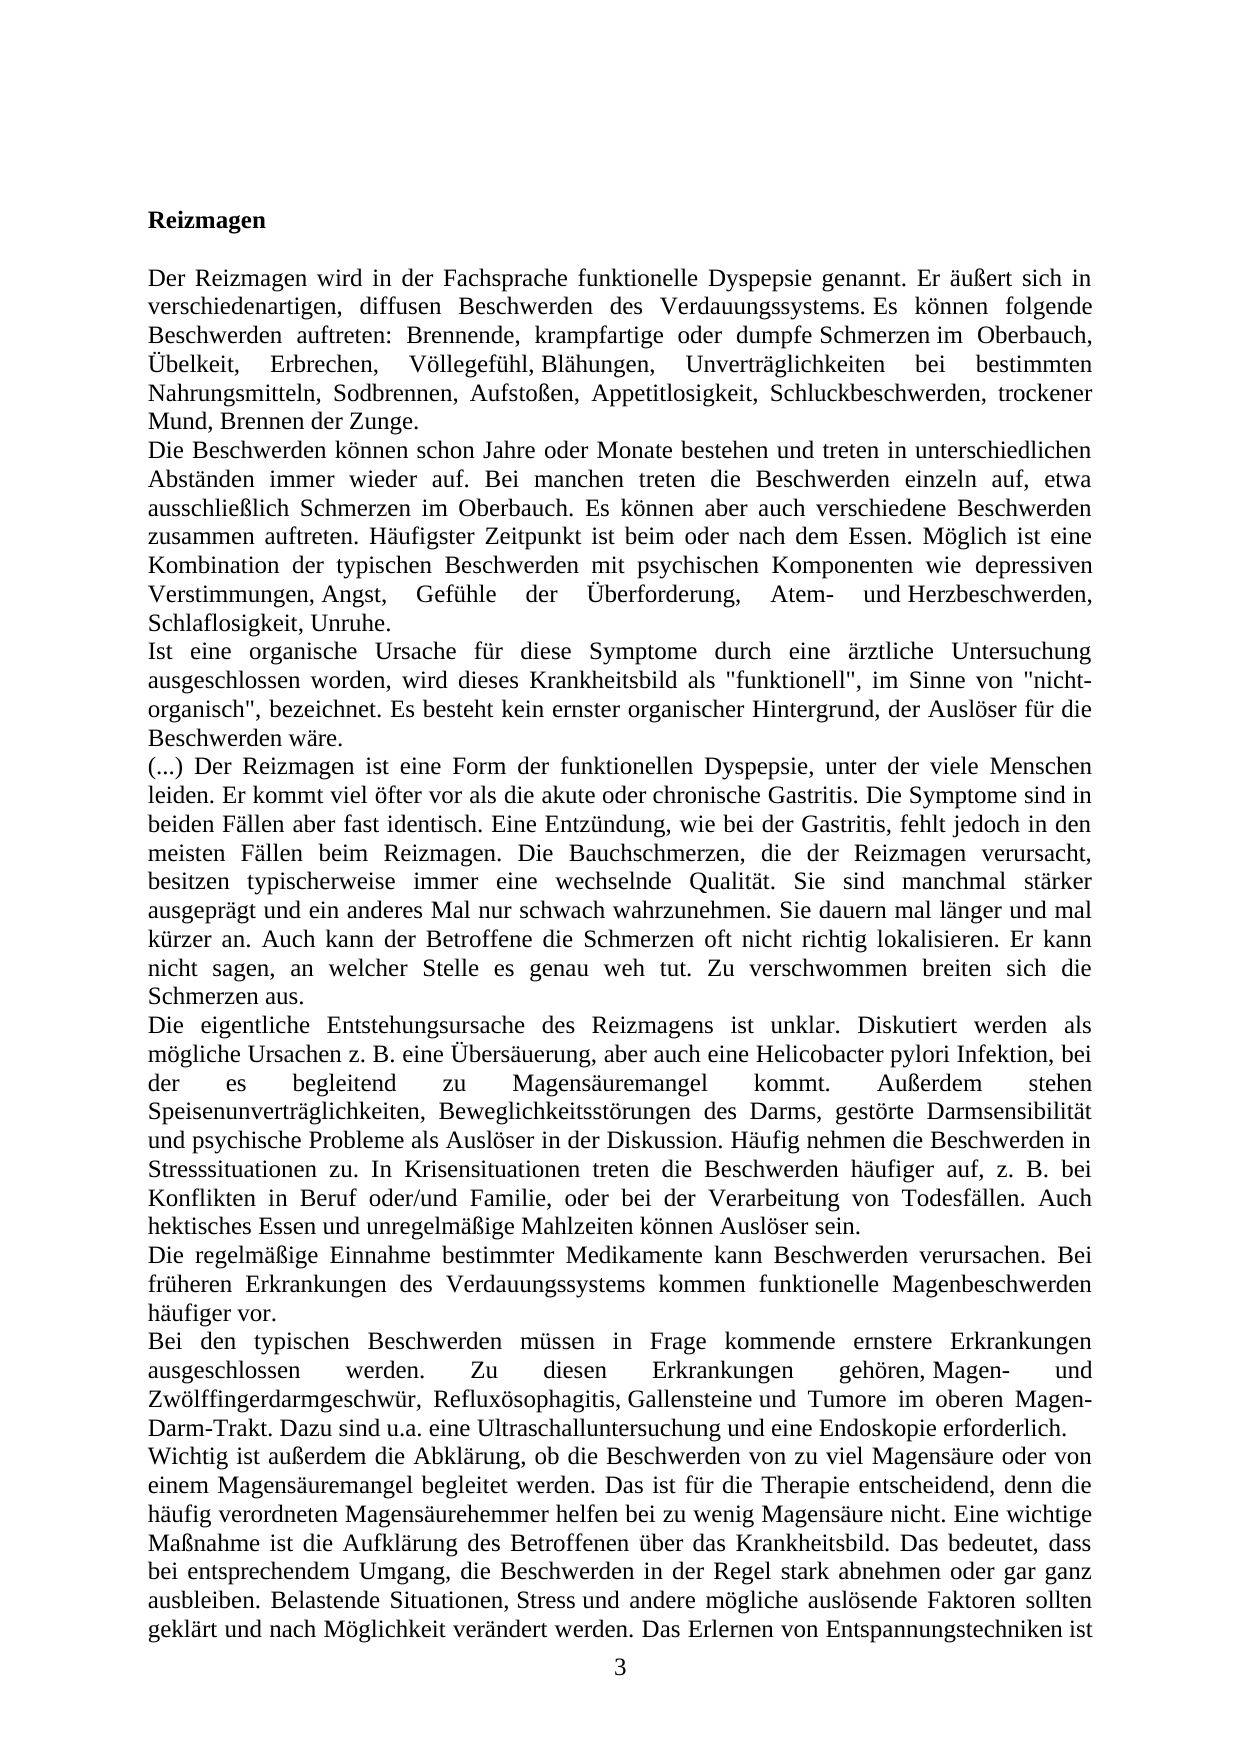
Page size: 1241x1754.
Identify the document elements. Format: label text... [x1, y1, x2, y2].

text Bei den typischen Beschwerden müssen in Frage kommende ernstere Erkrankungen ausgeschlossen werden. Zu diesen Erkrankungen gehören, Magen- und Zwölffingerdarmgeschwür, Refluxösophagitis, Gallensteine und Tumore im oberen Magen-Darm-Trakt. Dazu sind u.a. eine Ultraschalluntersuchung und eine Endoskopie erforderlich. [148, 1326, 1093, 1441]
text (...) Der Reizmagen ist eine Form der funktionellen Dyspepsie, unter der viele Menschen leiden. Er kommt viel öfter vor als die akute oder chronische Gastritis. Die Symptome sind in beiden Fällen aber fast identisch. Eine Entzündung, wie bei der Gastritis, fehlt jedoch in den meisten Fällen beim Reizmagen. Die Bauchschmerzen, die der Reizmagen verursacht, besitzen typischerweise immer eine wechselnde Qualität. Sie sind manchmal stärker ausgeprägt und ein anderes Mal nur schwach wahrzunehmen. Sie dauern mal länger und mal kürzer an. Auch kann der Betroffene die Schmerzen oft nicht richtig lokalisieren. Er kann nicht sagen, an welcher Stelle es genau weh tut. Zu verschwommen breiten sich die Schmerzen aus. [148, 751, 1093, 1010]
text Die regelmäßige Einnahme bestimmter Medikamente kann Beschwerden verursachen. Bei früheren Erkrankungen des Verdauungssystems kommen funktionelle Magenbeschwerden häufiger vor. [148, 1240, 1093, 1326]
text Ist eine organische Ursache für diese Symptome durch eine ärztliche Untersuchung ausgeschlossen worden, wird dieses Krankheitsbild als "funktionell", im Sinne von "nicht-organisch", bezeichnet. Es besteht kein ernster organischer Hintergrund, der Auslöser für die Beschwerden wäre. [148, 636, 1093, 751]
text Die eigentliche Entstehungsursache des Reizmagens ist unklar. Diskutiert werden als mögliche Ursachen z. B. eine Übersäuerung, aber auch eine Helicobacter pylori Infektion, bei der es begleitend zu Magensäuremangel kommt. Außerdem stehen Speisenunverträglichkeiten, Beweglichkeitsstörungen des Darms, gestörte Darmsensibilität und psychische Probleme als Auslöser in der Diskussion. Häufig nehmen die Beschwerden in Stresssituationen zu. In Krisensituationen treten die Beschwerden häufiger auf, z. B. bei Konflikten in Beruf oder/und Familie, oder bei der Verarbeitung von Todesfällen. Auch hektisches Essen und unregelmäßige Mahlzeiten können Auslöser sein. [148, 1010, 1093, 1240]
text Die Beschwerden können schon Jahre oder Monate bestehen und treten in unterschiedlichen Abständen immer wieder auf. Bei manchen treten die Beschwerden einzeln auf, etwa ausschließlich Schmerzen im Oberbauch. Es können aber auch verschiedene Beschwerden zusammen auftreten. Häufigster Zeitpunkt ist beim oder nach dem Essen. Möglich ist eine Kombination der typischen Beschwerden mit psychischen Komponenten wie depressiven Verstimmungen, Angst, Gefühle der Überforderung, Atem- und Herzbeschwerden, Schlaflosigkeit, Unruhe. [148, 435, 1093, 636]
text Der Reizmagen wird in der Fachsprache funktionelle Dyspepsie genannt. Er äußert sich in verschiedenartigen, diffusen Beschwerden des Verdauungssystems. Es können folgende Beschwerden auftreten: Brennende, krampfartige oder dumpfe Schmerzen im Oberbauch, Übelkeit, Erbrechen, Völlegefühl, Blähungen, Unverträglichkeiten bei bestimmten Nahrungsmitteln, Sodbrennen, Aufstoßen, Appetitlosigkeit, Schluckbeschwerden, trockener Mund, Brennen der Zunge. [148, 263, 1093, 435]
text Reizmagen [148, 205, 1093, 234]
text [148, 1441, 1093, 1643]
